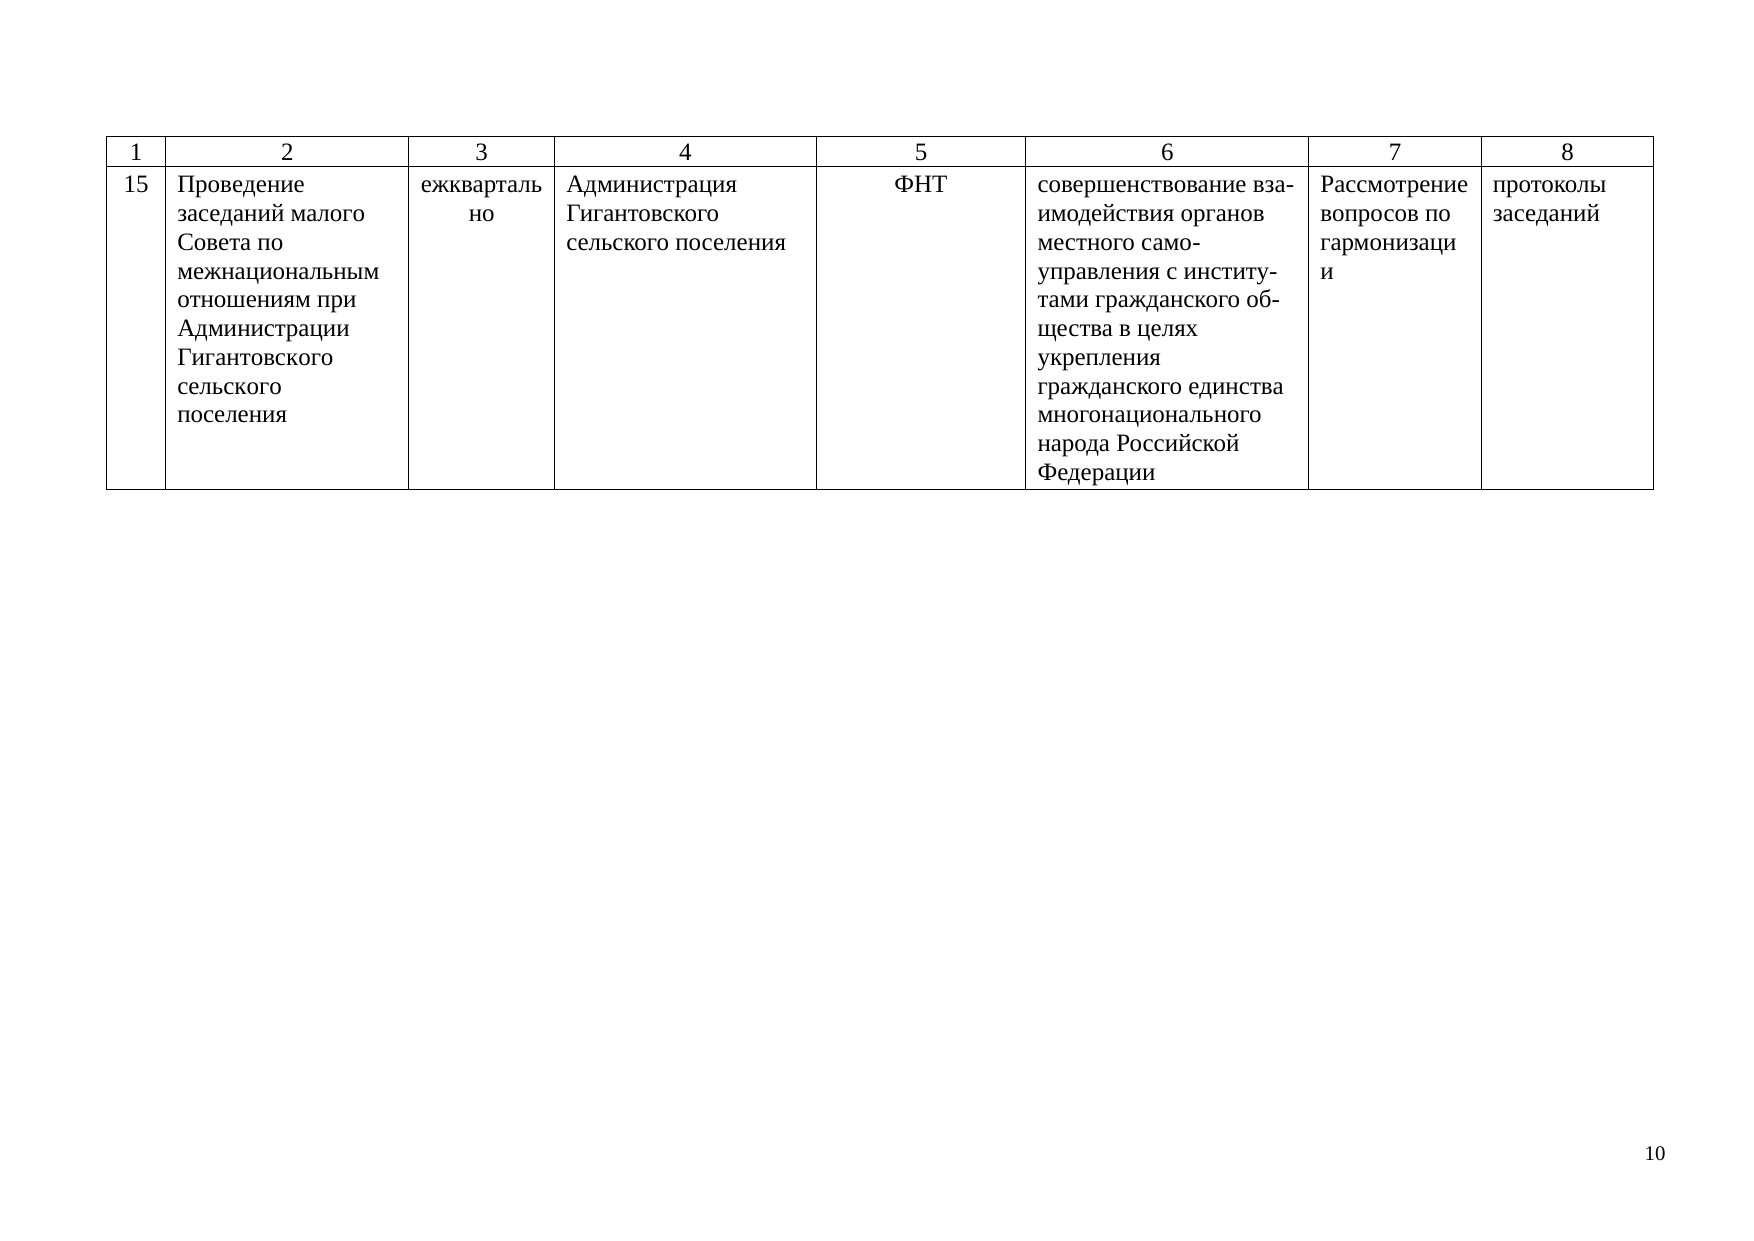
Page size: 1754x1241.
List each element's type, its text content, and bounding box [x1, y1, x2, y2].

table_cell Рассмотрение вопросов по гармонизации [1309, 167, 1481, 489]
table_header 8 [1482, 137, 1653, 166]
table_header 1 [107, 137, 165, 166]
table_cell Проведение заседаний малого Совета по межнациональным отношениям при Администрации Гигантовского сельского поселения [166, 167, 408, 489]
table_header 3 [409, 137, 554, 166]
table_cell совершенствование взаимодействия органов местного самоуправления с институтами гражданского общества в целях укрепления гражданского единства многонационального народа Российской Федерации [1026, 167, 1308, 489]
table_cell ФНТ [817, 167, 1025, 489]
table_header 5 [817, 137, 1025, 166]
table_header 4 [555, 137, 816, 166]
table_header 7 [1309, 137, 1481, 166]
table_header 6 [1026, 137, 1308, 166]
table_cell протоколы заседаний [1482, 167, 1653, 489]
table_cell ежквартально [409, 167, 554, 489]
table_header 2 [166, 137, 408, 166]
table_cell Администрация Гигантовского сельского поселения [555, 167, 816, 489]
table_cell 15 [107, 167, 165, 489]
